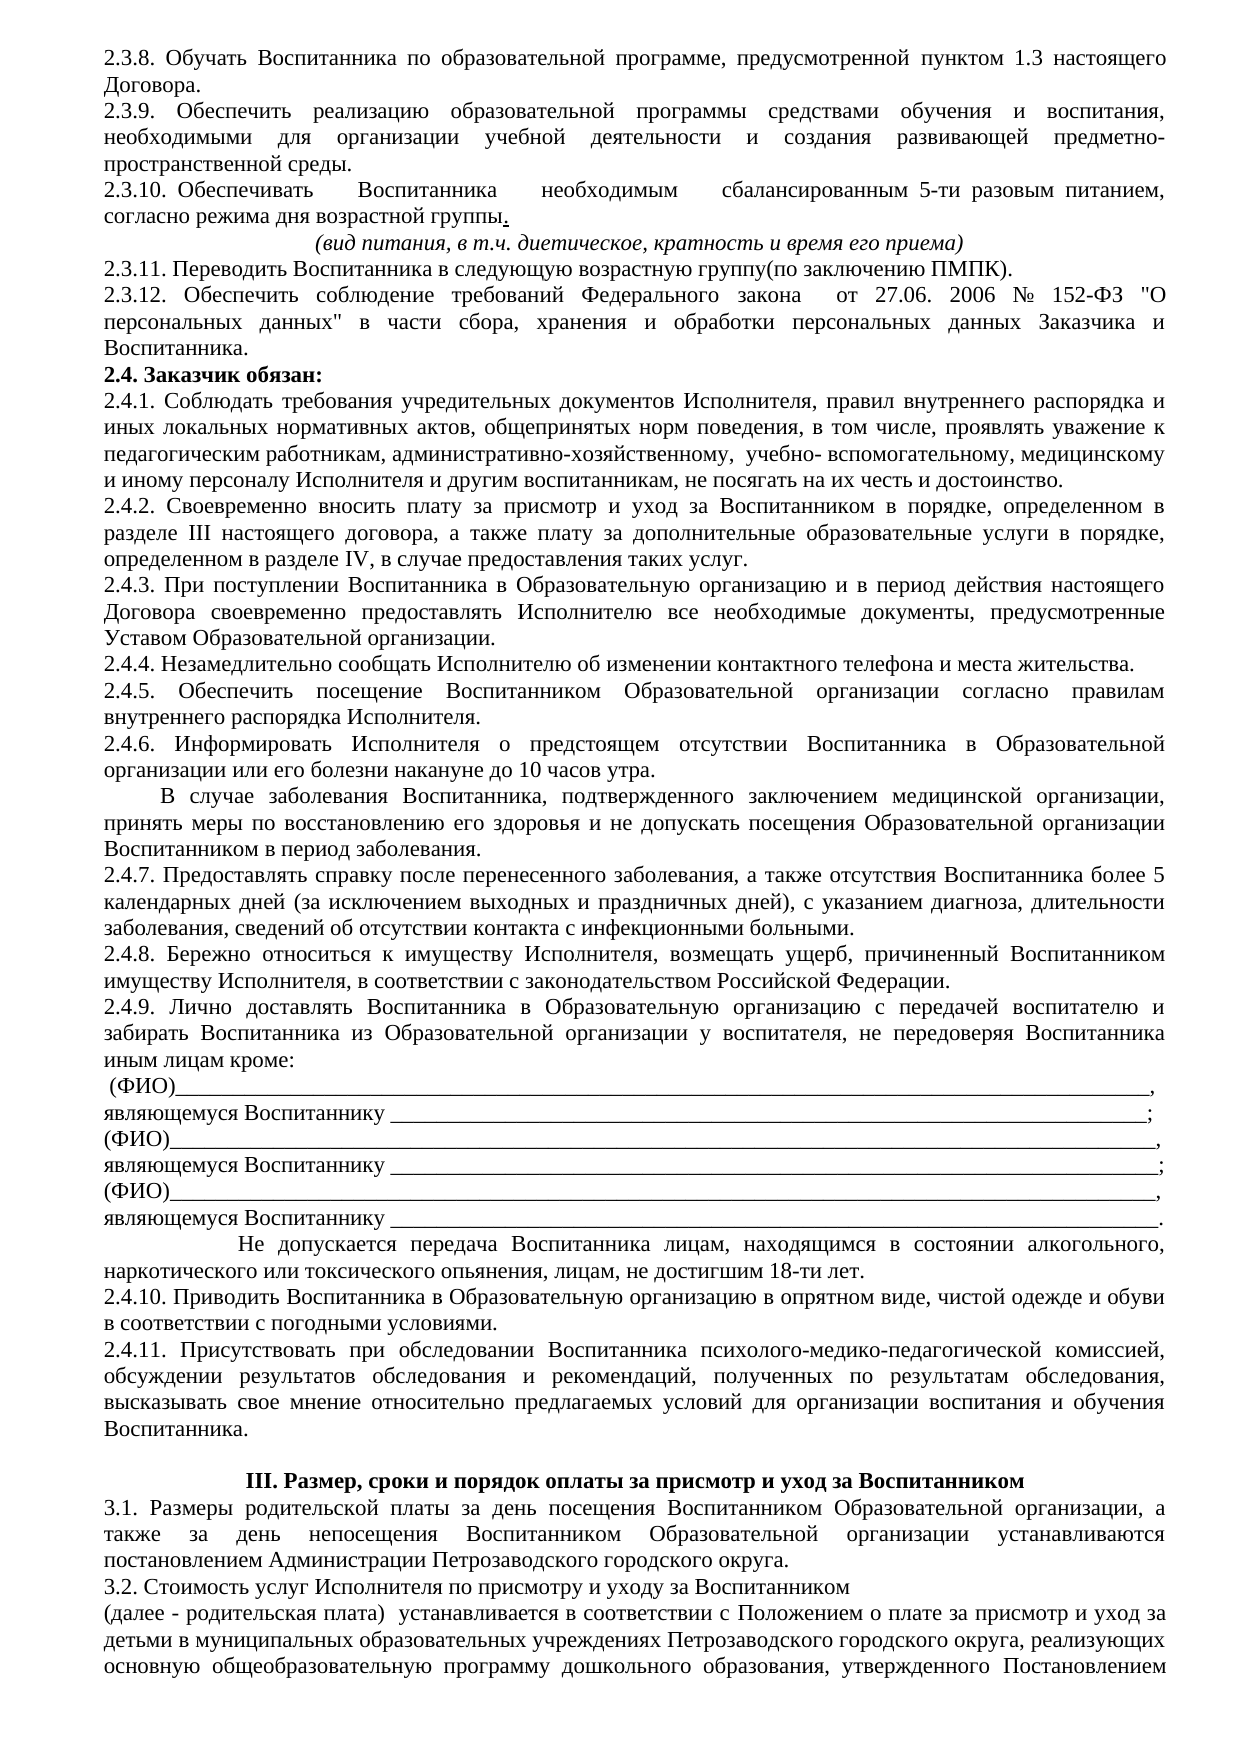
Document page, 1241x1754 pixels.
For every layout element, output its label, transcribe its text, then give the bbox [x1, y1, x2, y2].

text (ФИО)_____________________________________________________________________________________, [103, 1072, 1167, 1098]
text (вид питания, в т.ч. диетическое, кратность и время его приема) [103, 229, 1167, 255]
text являющемуся Воспитаннику ___________________________________________________________________; [103, 1151, 1167, 1178]
text являющемуся Воспитаннику __________________________________________________________________; [103, 1098, 1167, 1125]
text 2.4.10. Приводить Воспитанника в Образовательную организацию в опрятном виде, чистой одежде и обуви в соответствии с погодными условиями. [103, 1283, 1167, 1336]
text 2.4.11. Присутствовать при обследовании Воспитанника психолого-медико-педагогической комиссией, обсуждении результатов обследования и рекомендаций, полученных по результатам обследования, высказывать свое мнение относительно предлагаемых условий для организации воспитания и обучения Воспитанника. [103, 1336, 1167, 1441]
text 2.4.2. Своевременно вносить плату за присмотр и уход за Воспитанником в порядке, определенном в разделе III настоящего договора, а также плату за дополнительные образовательные услуги в порядке, определенном в разделе IV, в случае предоставления таких услуг. [103, 492, 1167, 571]
text 2.3.12. Обеспечить соблюдение требований Федерального закона от 27.06. 2006 № 152-ФЗ "О персональных данных" в части сбора, хранения и обработки персональных данных Заказчика и Воспитанника. [103, 282, 1167, 361]
text (ФИО)______________________________________________________________________________________, [103, 1125, 1167, 1151]
text В случае заболевания Воспитанника, подтвержденного заключением медицинской организации, принять меры по восстановлению его здоровья и не допускать посещения Образовательной организации Воспитанником в период заболевания. [103, 782, 1167, 861]
text 2.4.7. Предоставлять справку после перенесенного заболевания, а также отсутствия Воспитанника более 5 календарных дней (за исключением выходных и праздничных дней), с указанием диагноза, длительности заболевания, сведений об отсутствии контакта с инфекционными больными. [103, 861, 1167, 940]
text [103, 1599, 1167, 1678]
text 2.3.10. Обеспечивать Воспитанника необходимым сбалансированным 5-ти разовым питанием, согласно режима дня возрастной группы. [103, 176, 1167, 229]
text являющемуся Воспитаннику ___________________________________________________________________. [103, 1204, 1167, 1230]
text 2.3.11. Переводить Воспитанника в следующую возрастную группу(по заключению ПМПК). [103, 255, 1167, 282]
text Не допускается передача Воспитанника лицам, находящимся в состоянии алкогольного, наркотического или токсического опьянения, лицам, не достигшим 18-ти лет. [103, 1230, 1167, 1283]
text 2.4.1. Соблюдать требования учредительных документов Исполнителя, правил внутреннего распорядка и иных локальных нормативных актов, общепринятых норм поведения, в том числе, проявлять уважение к педагогическим работникам, административно-хозяйственному, учебно- вспомогательному, медицинскому и иному персоналу Исполнителя и другим воспитанникам, не посягать на их честь и достоинство. [103, 387, 1167, 492]
text 2.4. Заказчик обязан: [103, 361, 1167, 387]
text 2.3.9. Обеспечить реализацию образовательной программы средствами обучения и воспитания, необходимыми для организации учебной деятельности и создания развивающей предметно-пространственной среды. [103, 97, 1167, 176]
text 2.4.6. Информировать Исполнителя о предстоящем отсутствии Воспитанника в Образовательной организации или его болезни накануне до 10 часов утра. [103, 729, 1167, 782]
text 2.4.9. Лично доставлять Воспитанника в Образовательную организацию с передачей воспитателю и забирать Воспитанника из Образовательной организации у воспитателя, не передоверяя Воспитанника иным лицам кроме: [103, 993, 1167, 1072]
text 2.4.8. Бережно относиться к имуществу Исполнителя, возмещать ущерб, причиненный Воспитанником имуществу Исполнителя, в соответствии с законодательством Российской Федерации. [103, 940, 1167, 993]
text III. Размер, сроки и порядок оплаты за присмотр и уход за Воспитанником [103, 1467, 1167, 1494]
text 2.4.4. Незамедлительно сообщать Исполнителю об изменении контактного телефона и места жительства. [103, 651, 1167, 677]
text 3.2. Стоимость услуг Исполнителя по присмотру и уходу за Воспитанником [103, 1573, 1167, 1599]
text 3.1. Размеры родительской платы за день посещения Воспитанником Образовательной организации, а также за день непосещения Воспитанником Образовательной организации устанавливаются постановлением Администрации Петрозаводского городского округа. [103, 1494, 1167, 1573]
text 2.3.8. Обучать Воспитанника по образовательной программе, предусмотренной пунктом 1.3 настоящего Договора. [103, 44, 1167, 97]
text (ФИО)______________________________________________________________________________________, [103, 1178, 1167, 1204]
text 2.4.5. Обеспечить посещение Воспитанником Образовательной организации согласно правилам внутреннего распорядка Исполнителя. [103, 677, 1167, 729]
text 2.4.3. При поступлении Воспитанника в Образовательную организацию и в период действия настоящего Договора своевременно предоставлять Исполнителю все необходимые документы, предусмотренные Уставом Образовательной организации. [103, 571, 1167, 651]
